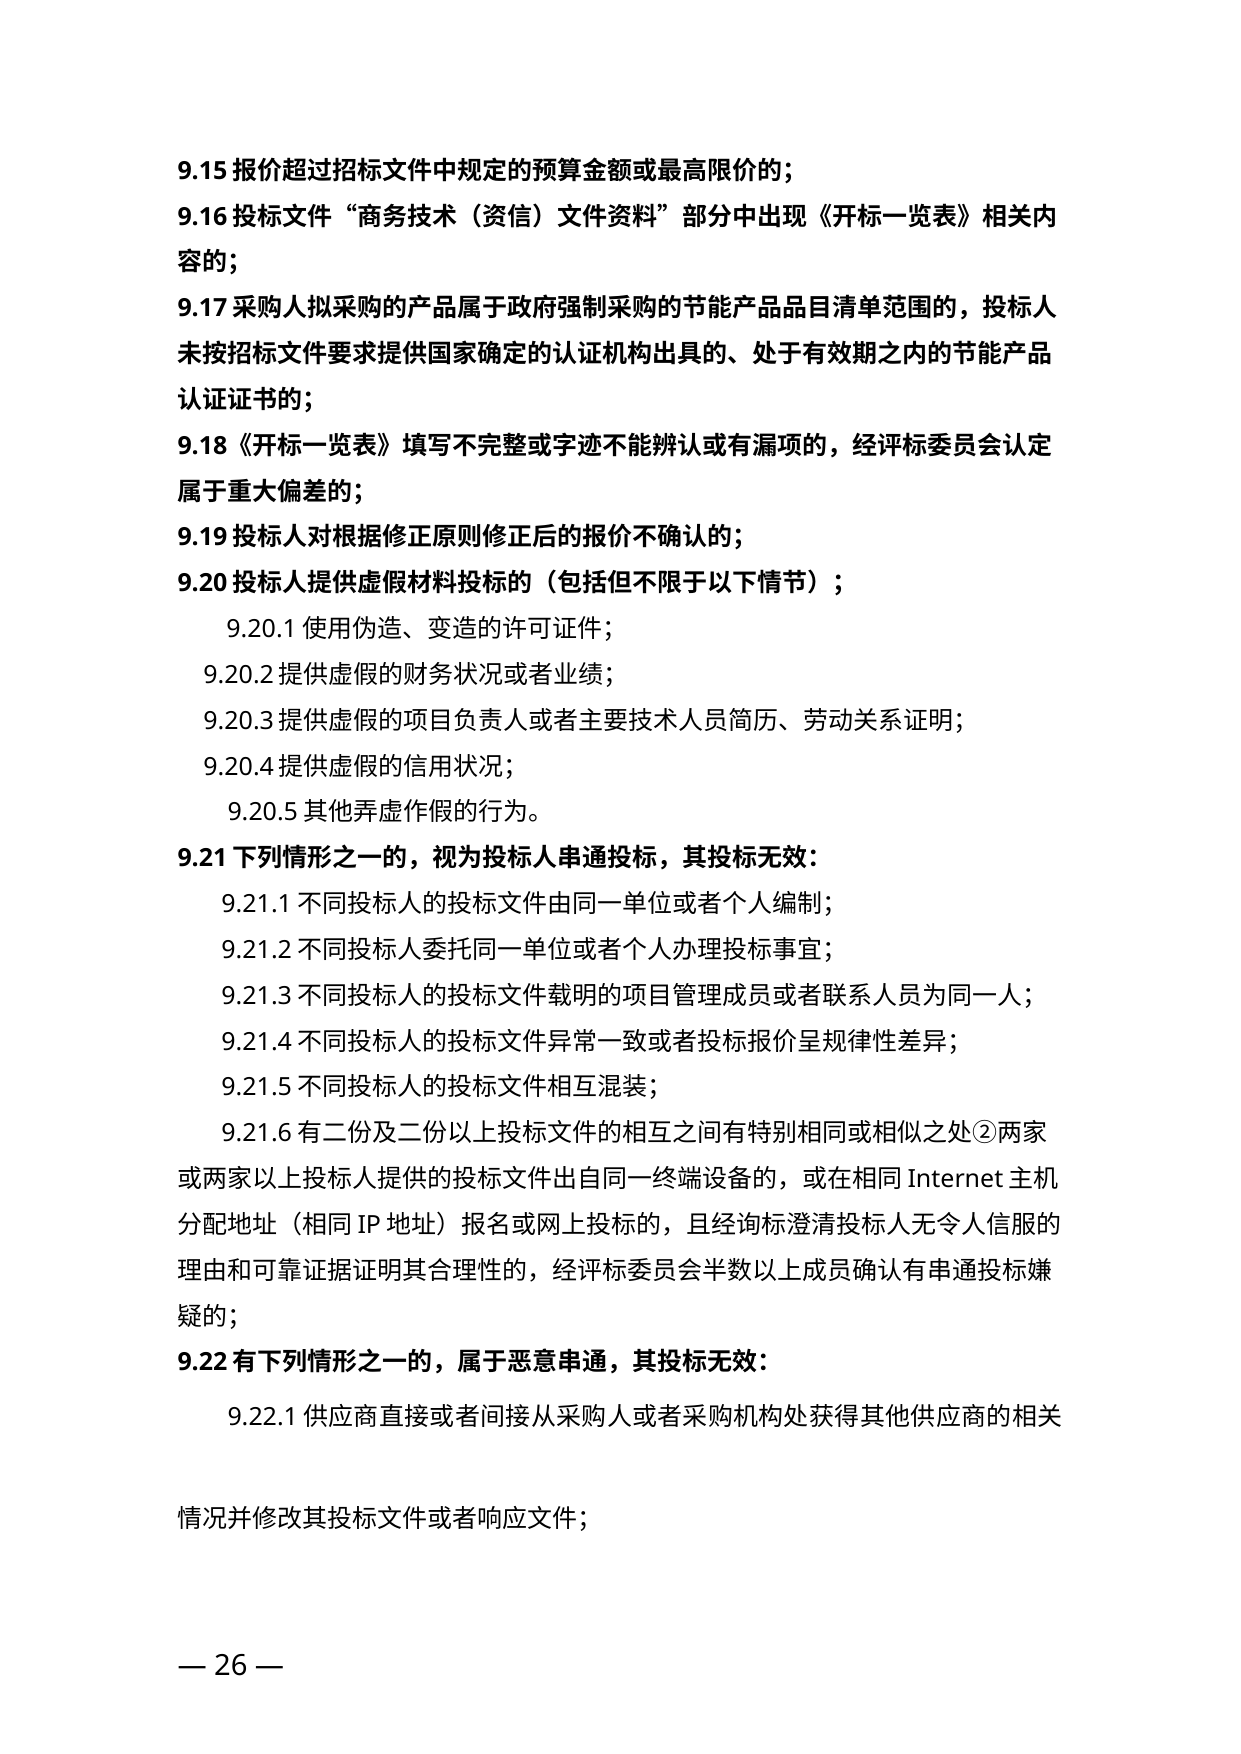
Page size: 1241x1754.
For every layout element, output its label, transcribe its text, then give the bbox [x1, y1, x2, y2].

text 9.18《开标一览表》填写不完整或字迹不能辨认或有漏项的，经评标委员会认定属于重大偏差的； [177, 417, 1063, 509]
text 9.20投标人提供虚假材料投标的（包括但不限于以下情节）； [177, 555, 1063, 601]
text 9.20.5其他弄虚作假的行为。 [177, 784, 1063, 830]
text 9.21.3不同投标人的投标文件载明的项目管理成员或者联系人员为同一人； [177, 967, 1063, 1013]
text 9.21.1不同投标人的投标文件由同一单位或者个人编制； [177, 876, 1063, 922]
text 9.21.6有二份及二份以上投标文件的相互之间有特别相同或相似之处②两家或两家以上投标人提供的投标文件出自同一终端设备的，或在相同Internet主机分配地址（相同IP地址）报名或网上投标的，且经询标澄清投标人无令人信服的理由和可靠证据证明其合理性的，经评标委员会半数以上成员确认有串通投标嫌疑的； [177, 1105, 1063, 1334]
text 9.22.1供应商直接或者间接从采购人或者采购机构处获得其他供应商的相关情况并修改其投标文件或者响应文件； [177, 1380, 1063, 1551]
text 9.21.4不同投标人的投标文件异常一致或者投标报价呈规律性差异； [177, 1013, 1063, 1059]
text 9.20.4提供虚假的信用状况； [177, 738, 1063, 784]
text 9.20.1使用伪造、变造的许可证件； [177, 601, 1063, 647]
text 9.15报价超过招标文件中规定的预算金额或最高限价的； [177, 142, 1063, 188]
text 9.20.2提供虚假的财务状况或者业绩； [177, 647, 1063, 692]
text 9.22有下列情形之一的，属于恶意串通，其投标无效： [177, 1334, 1063, 1380]
text 9.20.3提供虚假的项目负责人或者主要技术人员简历、劳动关系证明； [177, 692, 1063, 738]
text 9.21.2不同投标人委托同一单位或者个人办理投标事宜； [177, 922, 1063, 967]
text 9.21.5不同投标人的投标文件相互混装； [177, 1059, 1063, 1105]
text 9.19投标人对根据修正原则修正后的报价不确认的； [177, 509, 1063, 555]
text 9.21下列情形之一的，视为投标人串通投标，其投标无效： [177, 830, 1063, 876]
text 9.17采购人拟采购的产品属于政府强制采购的节能产品品目清单范围的，投标人未按招标文件要求提供国家确定的认证机构出具的、处于有效期之内的节能产品认证证书的； [177, 280, 1063, 417]
text 9.16投标文件“商务技术（资信）文件资料”部分中出现《开标一览表》相关内容的； [177, 188, 1063, 280]
